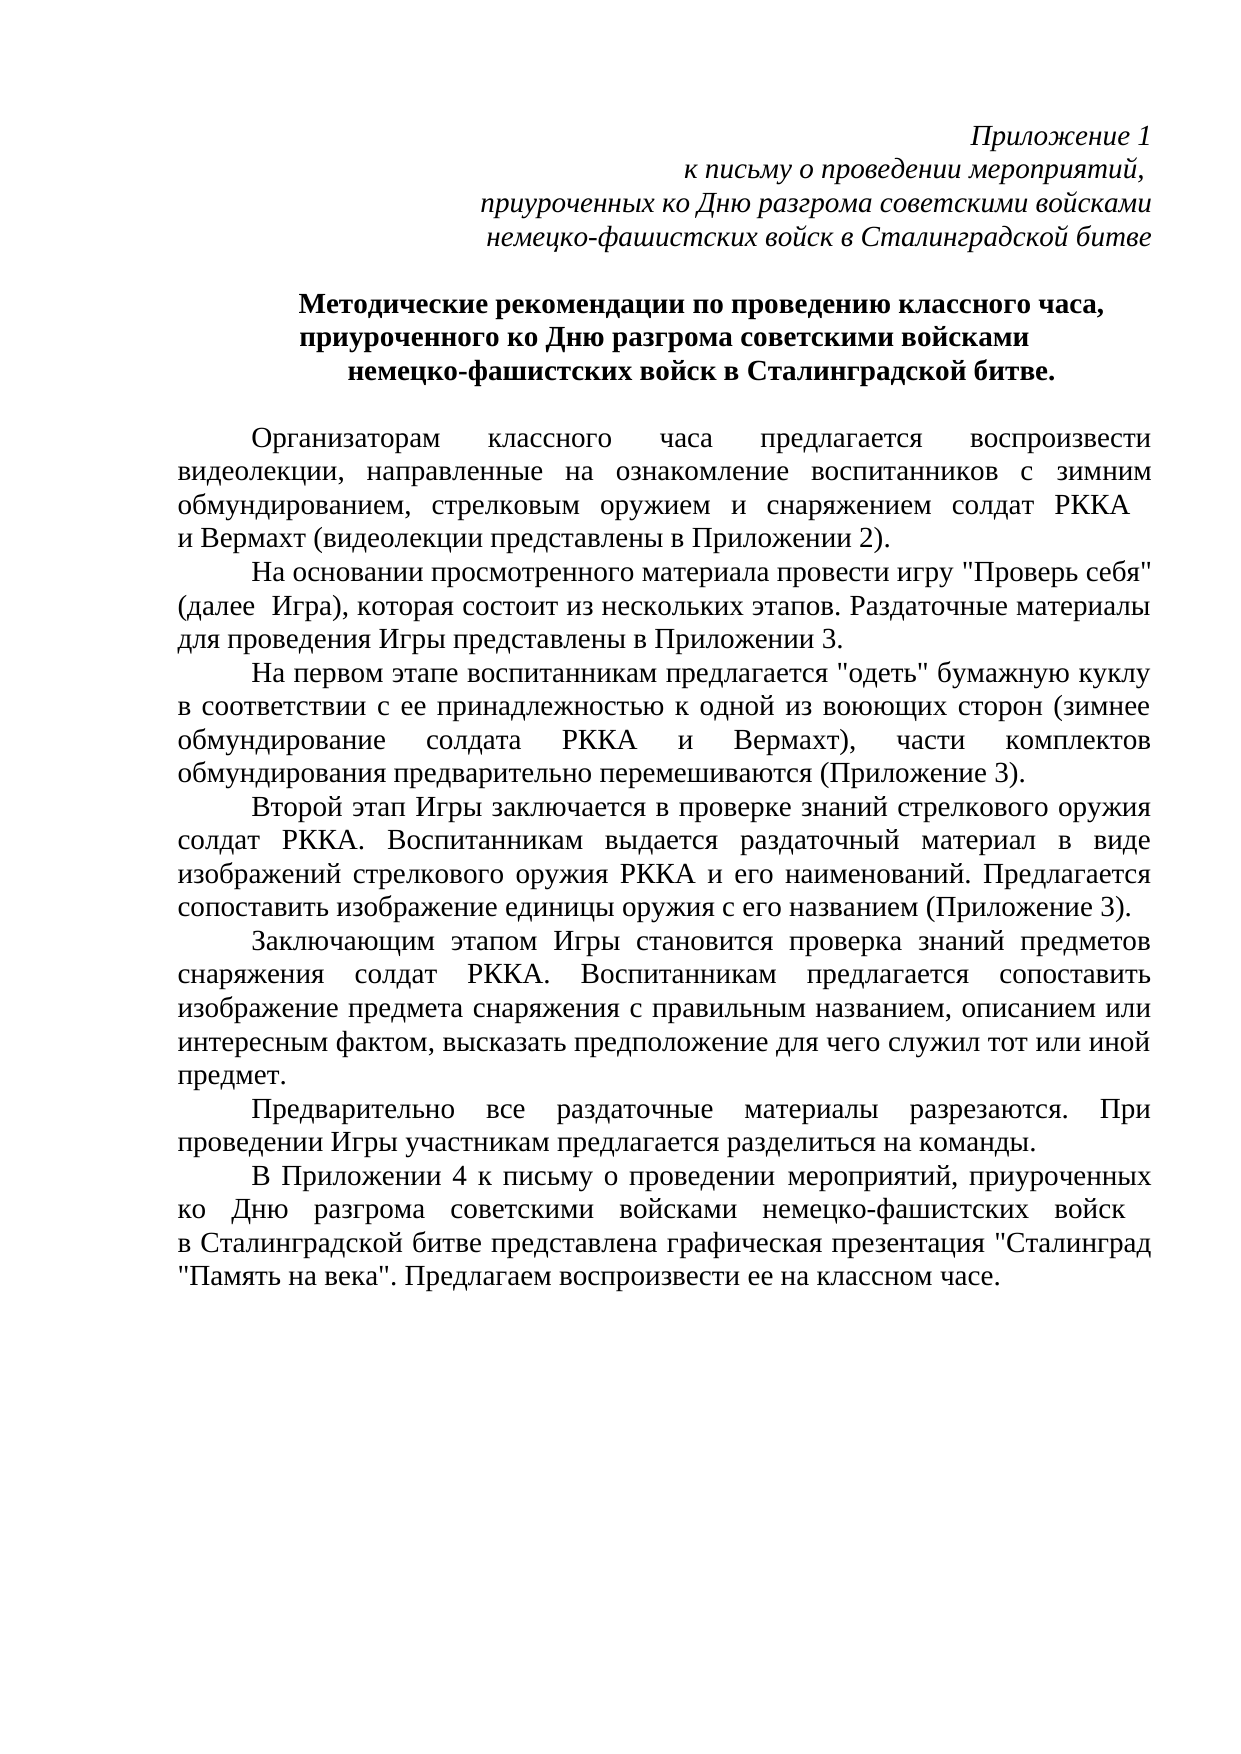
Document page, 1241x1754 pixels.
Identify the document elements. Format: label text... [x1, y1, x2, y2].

text немецко-фашистских войск в Сталинградской битве. [177, 353, 1152, 386]
text Заключающим этапом Игры становится проверка знаний предметов снаряжения солдат РККА. Воспитанникам предлагается сопоставить изображение предмета снаряжения с правильным названием, описанием или интересным фактом, высказать предположение для чего служил тот или иной предмет. [177, 923, 1152, 1091]
text Предварительно все раздаточные материалы разрезаются. При проведении Игры участникам предлагается разделиться на команды. [177, 1091, 1152, 1158]
text немецко-фашистских войск в Сталинградской битве [177, 219, 1152, 252]
text Приложение 1 к письму о проведении мероприятий, приуроченных ко Дню разгрома советскими войсками [177, 118, 1152, 219]
text На основании просмотренного материала провести игру "Проверь себя" (далее Игра), которая состоит из нескольких этапов. Раздаточные материалы для проведения Игры представлены в Приложении 3. [177, 554, 1152, 655]
text Организаторам классного часа предлагается воспроизвести видеолекции, направленные на ознакомление воспитанников с зимним обмундированием, стрелковым оружием и снаряжением солдат РККА и Вермахт (видеолекции представлены в Приложении 2). [177, 420, 1152, 554]
text В Приложении 4 к письму о проведении мероприятий, приуроченных ко Дню разгрома советскими войсками немецко-фашистских войск в Сталинградской битве представлена графическая презентация "Сталинград "Память на века". Предлагаем воспроизвести ее на классном часе. [177, 1158, 1152, 1292]
text Методические рекомендации по проведению классного часа, приуроченного ко Дню разгрома советскими войсками [177, 286, 1152, 353]
text На первом этапе воспитанникам предлагается "одеть" бумажную куклу в соответствии с ее принадлежностью к одной из воюющих сторон (зимнее обмундирование солдата РККА и Вермахт), части комплектов обмундирования предварительно перемешиваются (Приложение 3). [177, 655, 1152, 789]
text Второй этап Игры заключается в проверке знаний стрелкового оружия солдат РККА. Воспитанникам выдается раздаточный материал в виде изображений стрелкового оружия РККА и его наименований. Предлагается сопоставить изображение единицы оружия с его названием (Приложение 3). [177, 789, 1152, 923]
